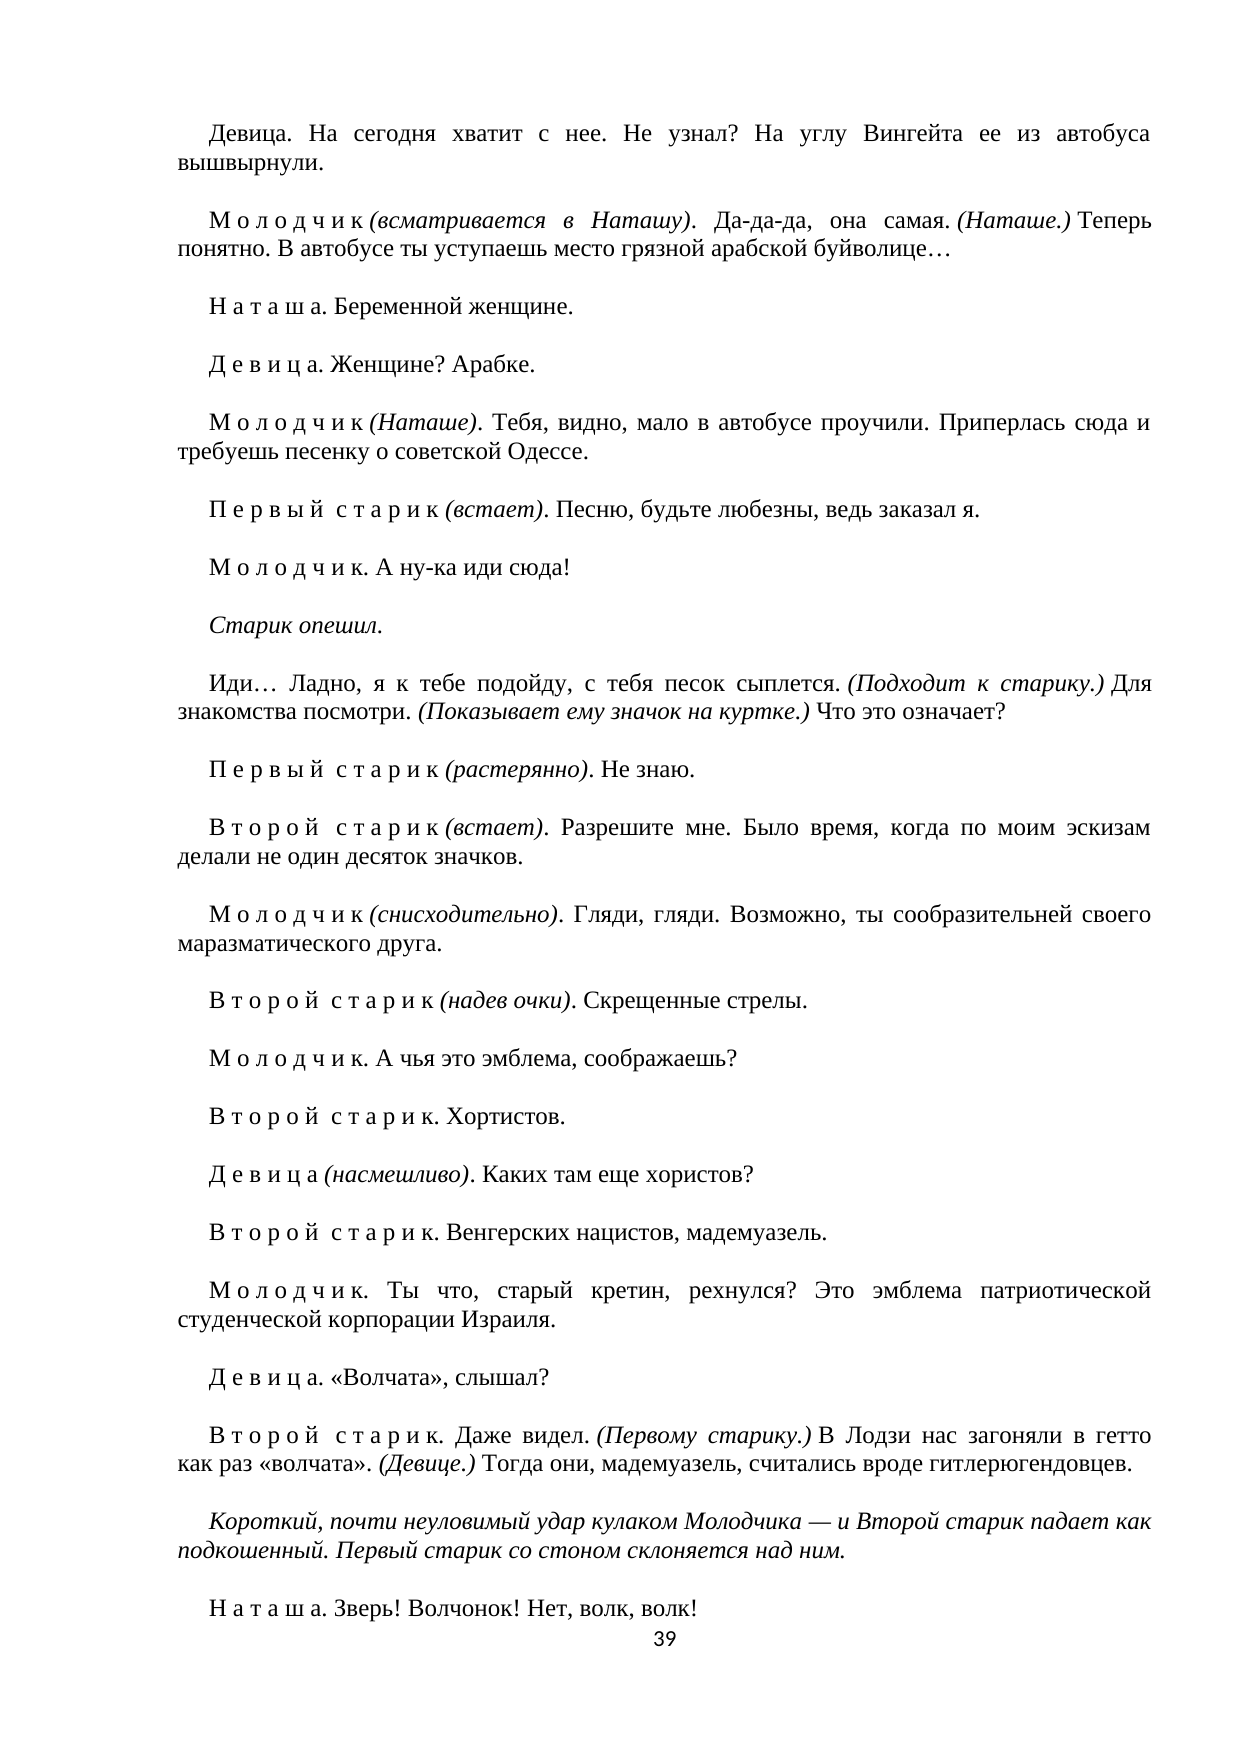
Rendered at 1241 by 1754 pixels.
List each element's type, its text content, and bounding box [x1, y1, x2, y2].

text М о л о д ч и к. А чья это эмблема, соображаешь? [177, 1043, 1152, 1072]
text Короткий, почти неуловимый удар кулаком Молодчика — и Второй старик падает как подкошенный. Первый старик со стоном склоняется над ним. [177, 1506, 1152, 1564]
text П е р в ы й с т а р и к (встает). Песню, будьте любезны, ведь заказал я. [177, 494, 1152, 523]
text В т о р о й с т а р и к. Венгерских нацистов, мадемуазель. [177, 1217, 1152, 1246]
text М о л о д ч и к (Наташе). Тебя, видно, мало в автобусе проучили. Приперлась сюда и требуешь песенку о советской Одессе. [177, 407, 1152, 465]
text В т о р о й с т а р и к (надев очки). Скрещенные стрелы. [177, 986, 1152, 1014]
text В т о р о й с т а р и к. Хортистов. [177, 1101, 1152, 1130]
text Старик опешил. [177, 610, 1152, 638]
text Девица. На сегодня хватит с нее. Не узнал? На углу Вингейта ее из автобуса вышвырнули. [177, 118, 1152, 176]
text М о л о д ч и к. А ну-ка иди сюда! [177, 552, 1152, 581]
text Д е в и ц а (насмешливо). Каких там еще хористов? [177, 1159, 1152, 1188]
text Н а т а ш а. Беременной женщине. [177, 291, 1152, 320]
text П е р в ы й с т а р и к (растерянно). Не знаю. [177, 754, 1152, 783]
text Н а т а ш а. Зверь! Волчонок! Нет, волк, волк! [177, 1593, 1152, 1622]
text Иди… Ладно, я к тебе подойду, с тебя песок сыплется. (Подходит к старику.) Для знакомства посмотри. (Показывает ему значок на куртке.) Что это означает? [177, 668, 1152, 725]
text М о л о д ч и к (всматривается в Наташу). Да-да-да, она самая. (Наташе.) Теперь понятно. В автобусе ты уступаешь место грязной арабской буйволице… [177, 205, 1152, 262]
text Д е в и ц а. Женщине? Арабке. [177, 349, 1152, 378]
text В т о р о й с т а р и к. Даже видел. (Первому старику.) В Лодзи нас загоняли в гетто как раз «волчата». (Девице.) Тогда они, мадемуазель, считались вроде гитлерюгендовцев. [177, 1420, 1152, 1477]
text Д е в и ц а. «Волчата», слышал? [177, 1362, 1152, 1391]
text М о л о д ч и к. Ты что, старый кретин, рехнулся? Это эмблема патриотической студенческой корпорации Израиля. [177, 1275, 1152, 1333]
text В т о р о й с т а р и к (встает). Разрешите мне. Было время, когда по моим эскизам делали не один десяток значков. [177, 812, 1152, 870]
text М о л о д ч и к (снисходительно). Гляди, гляди. Возможно, ты сообразительней своего маразматического друга. [177, 899, 1152, 956]
